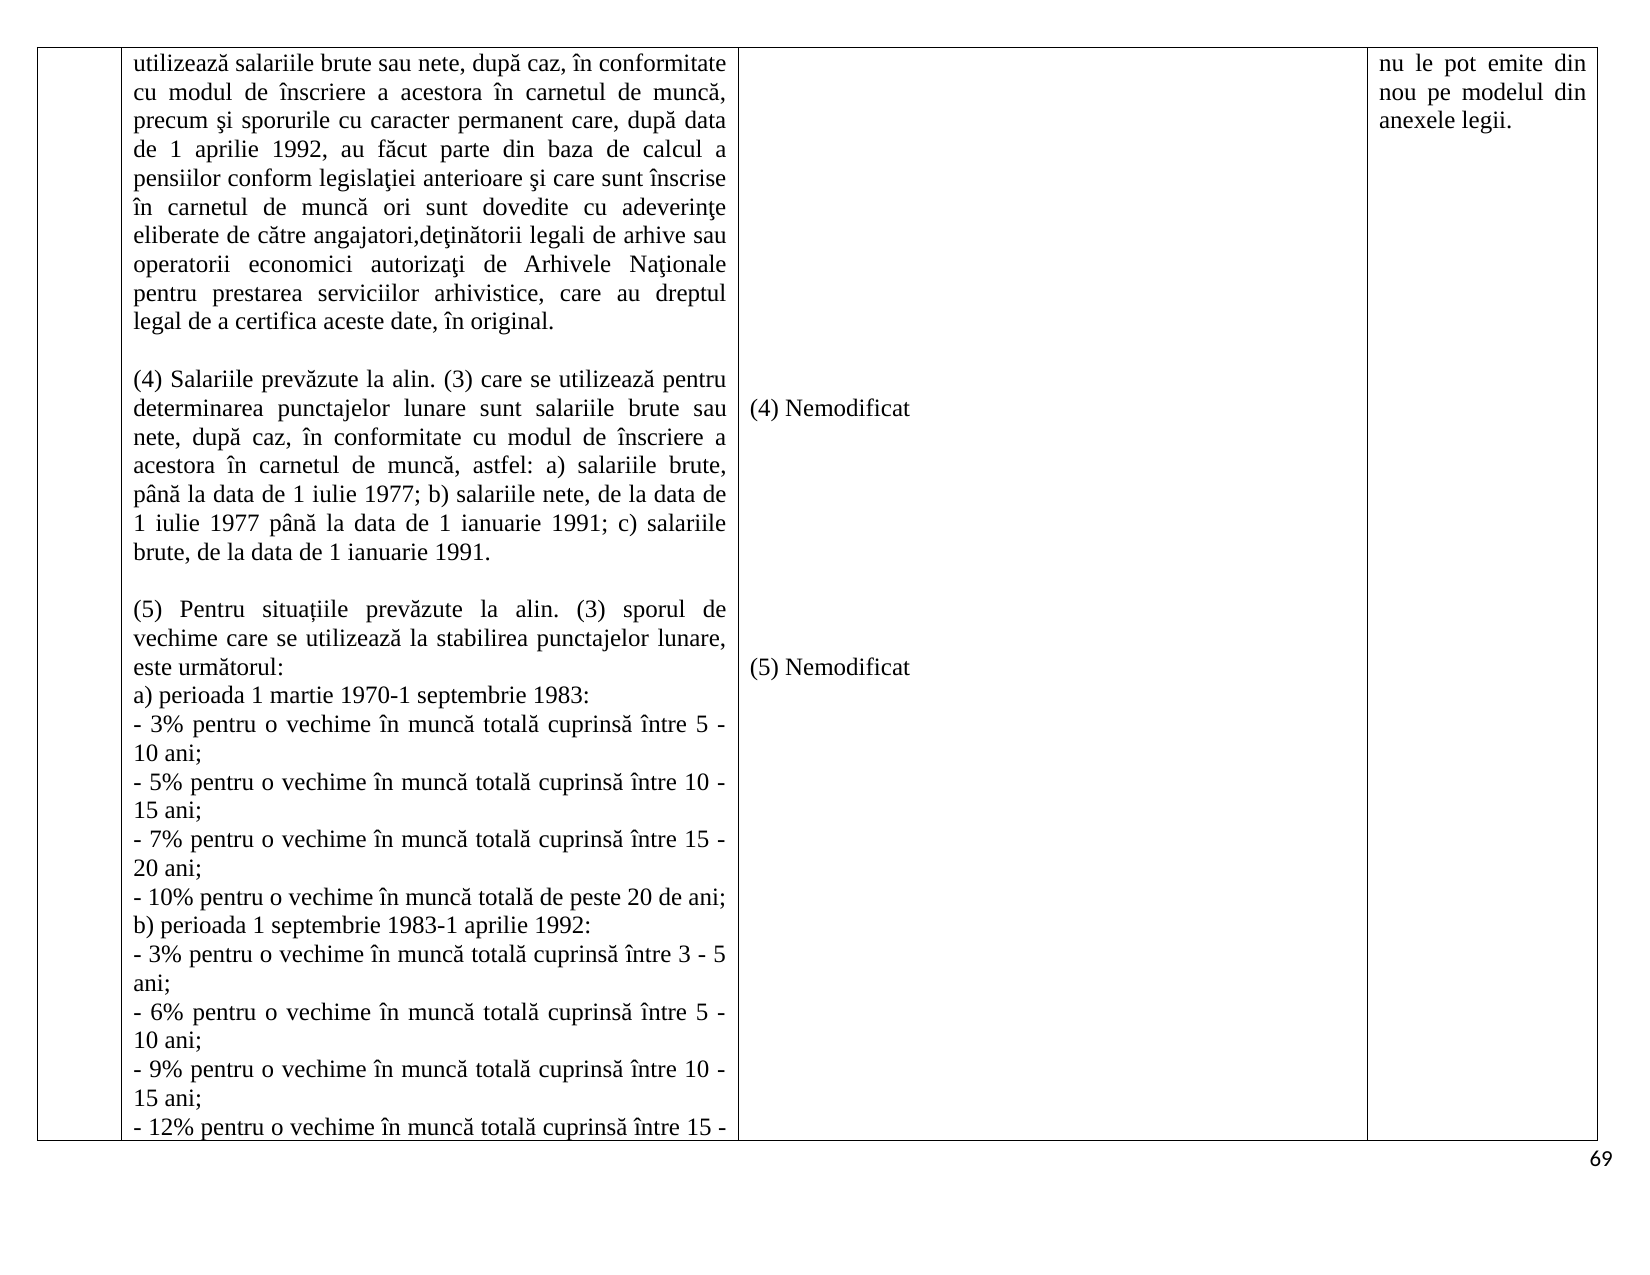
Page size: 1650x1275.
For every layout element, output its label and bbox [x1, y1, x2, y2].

table_cell [38, 48, 121, 1140]
table_cell [1368, 48, 1597, 1140]
table_cell [739, 48, 1367, 1140]
table_cell [122, 48, 738, 1140]
